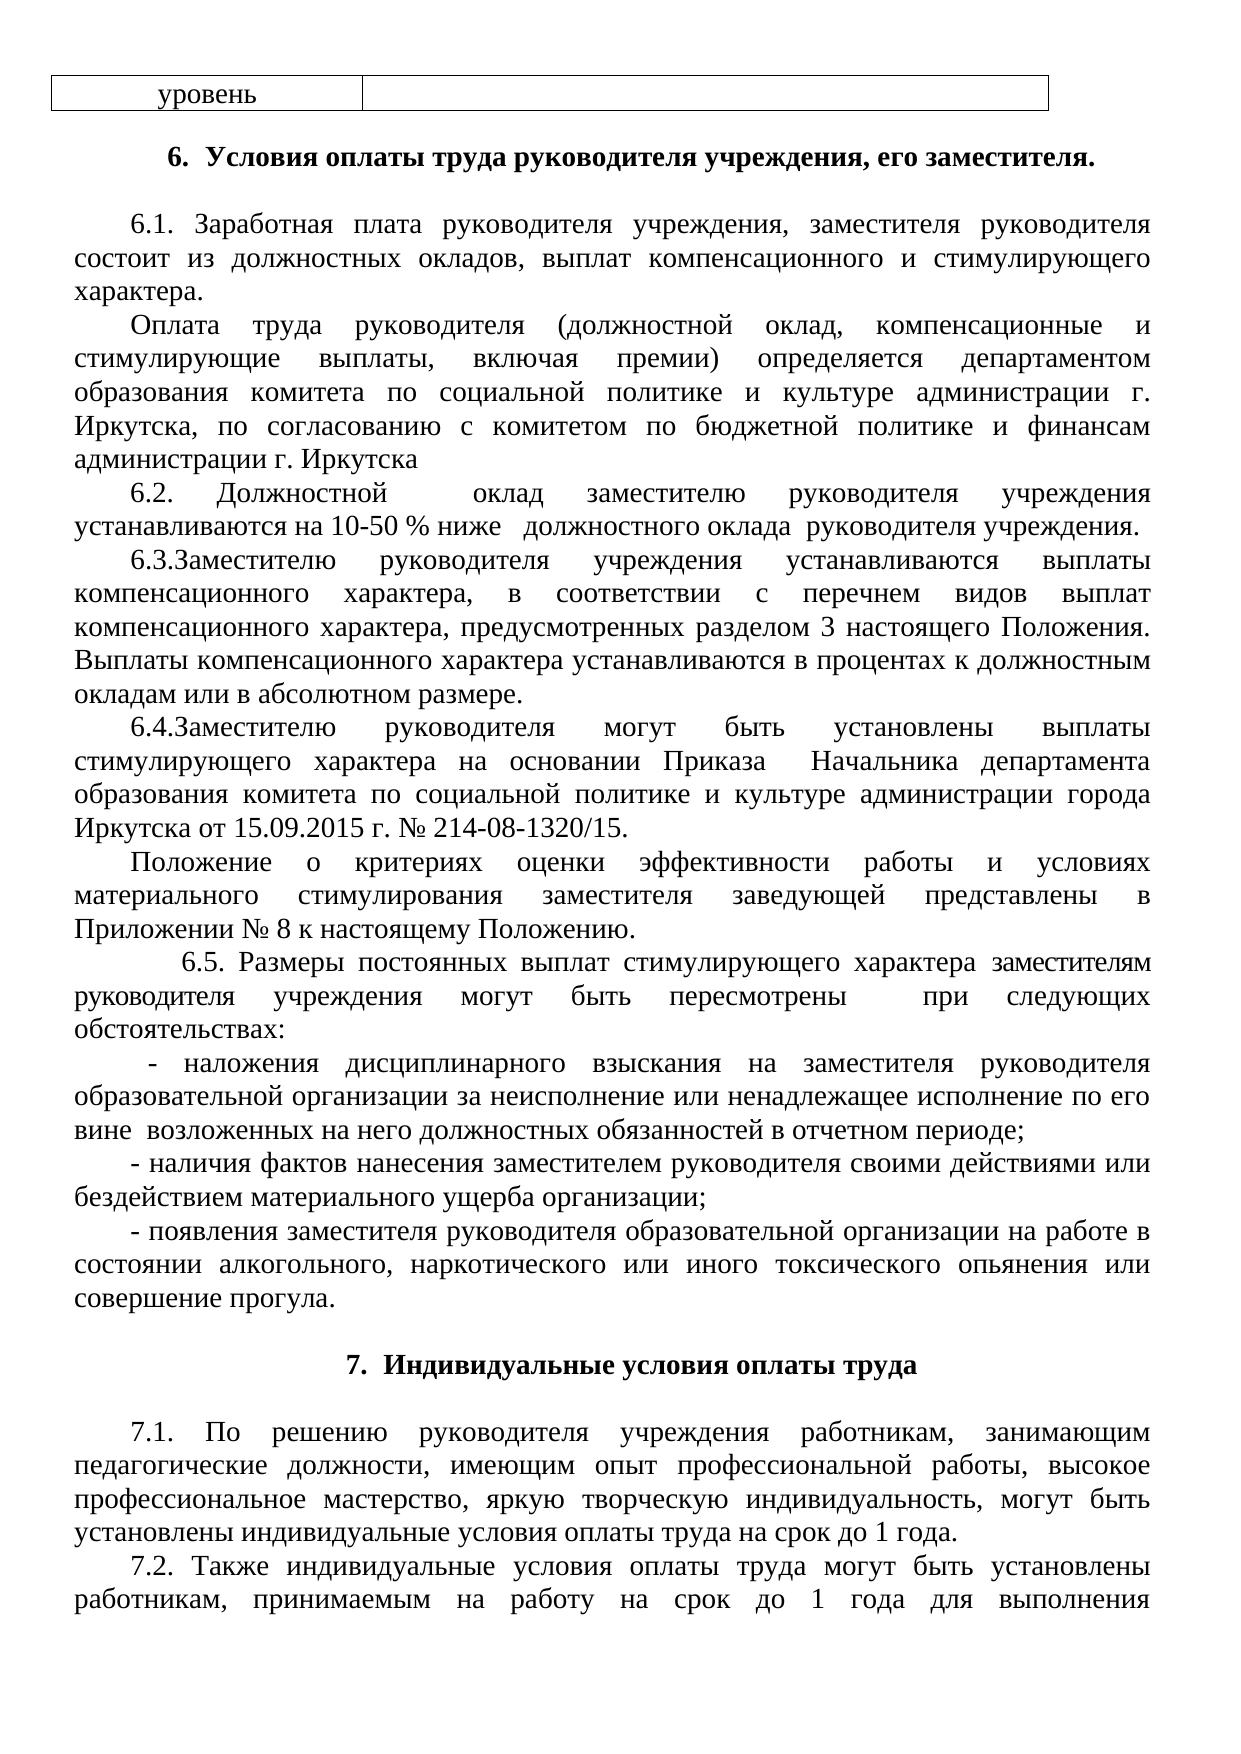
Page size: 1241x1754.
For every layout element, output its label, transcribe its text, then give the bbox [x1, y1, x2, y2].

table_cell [52, 76, 362, 109]
text Положение о критериях оценки эффективности работы и условиях материального стимулирования заместителя заведующей представлены в Приложении № 8 к настоящему Положению. [74, 844, 1152, 944]
text 6.4.Заместителю руководителя могут быть установлены выплаты стимулирующего характера на основании Приказа Начальника департамента образования комитета по социальной политике и культуре администрации города Иркутска от 15.09.2015 г. № 214-08-1320/15. [74, 709, 1152, 844]
text 6.2. Должностной оклад заместителю руководителя учреждения устанавливаются на 10-50 % ниже должностного оклада руководителя учреждения. [74, 475, 1152, 542]
list Индивидуальные условия оплаты труда [111, 1347, 1152, 1380]
text 7.1. По решению руководителя учреждения работникам, занимающим педагогические должности, имеющим опыт профессиональной работы, высокое профессиональное мастерство, яркую творческую индивидуальность, могут быть установлены индивидуальные условия оплаты труда на срок до 1 года. [74, 1414, 1152, 1548]
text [74, 1548, 1152, 1615]
text 6.5. Размеры постоянных выплат стимулирующего характера заместителям руководителя учреждения могут быть пересмотрены при следующих обстоятельствах: [74, 944, 1152, 1045]
text - появления заместителя руководителя образовательной организации на работе в состоянии алкогольного, наркотического или иного токсического опьянения или совершение прогула. [74, 1213, 1152, 1313]
text Оплата труда руководителя (должностной оклад, компенсационные и стимулирующие выплаты, включая премии) определяется департаментом образования комитета по социальной политике и культуре администрации г. Иркутска, по согласованию с комитетом по бюджетной политике и финансам администрации г. Иркутска [74, 307, 1152, 475]
text - наложения дисциплинарного взыскания на заместителя руководителя образовательной организации за неисполнение или ненадлежащее исполнение по его вине возложенных на него должностных обязанностей в отчетном периоде; [74, 1045, 1152, 1146]
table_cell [363, 76, 1048, 109]
text - наличия фактов нанесения заместителем руководителя своими действиями или бездействием материального ущерба организации; [74, 1146, 1152, 1213]
text 6.3.Заместителю руководителя учреждения устанавливаются выплаты компенсационного характера, в соответствии с перечнем видов выплат компенсационного характера, предусмотренных разделом 3 настоящего Положения. Выплаты компенсационного характера устанавливаются в процентах к должностным окладам или в абсолютном размере. [74, 542, 1152, 709]
list Условия оплаты труда руководителя учреждения, его заместителя. [111, 139, 1152, 173]
text 6.1. Заработная плата руководителя учреждения, заместителя руководителя состоит из должностных окладов, выплат компенсационного и стимулирующего характера. [74, 206, 1152, 307]
